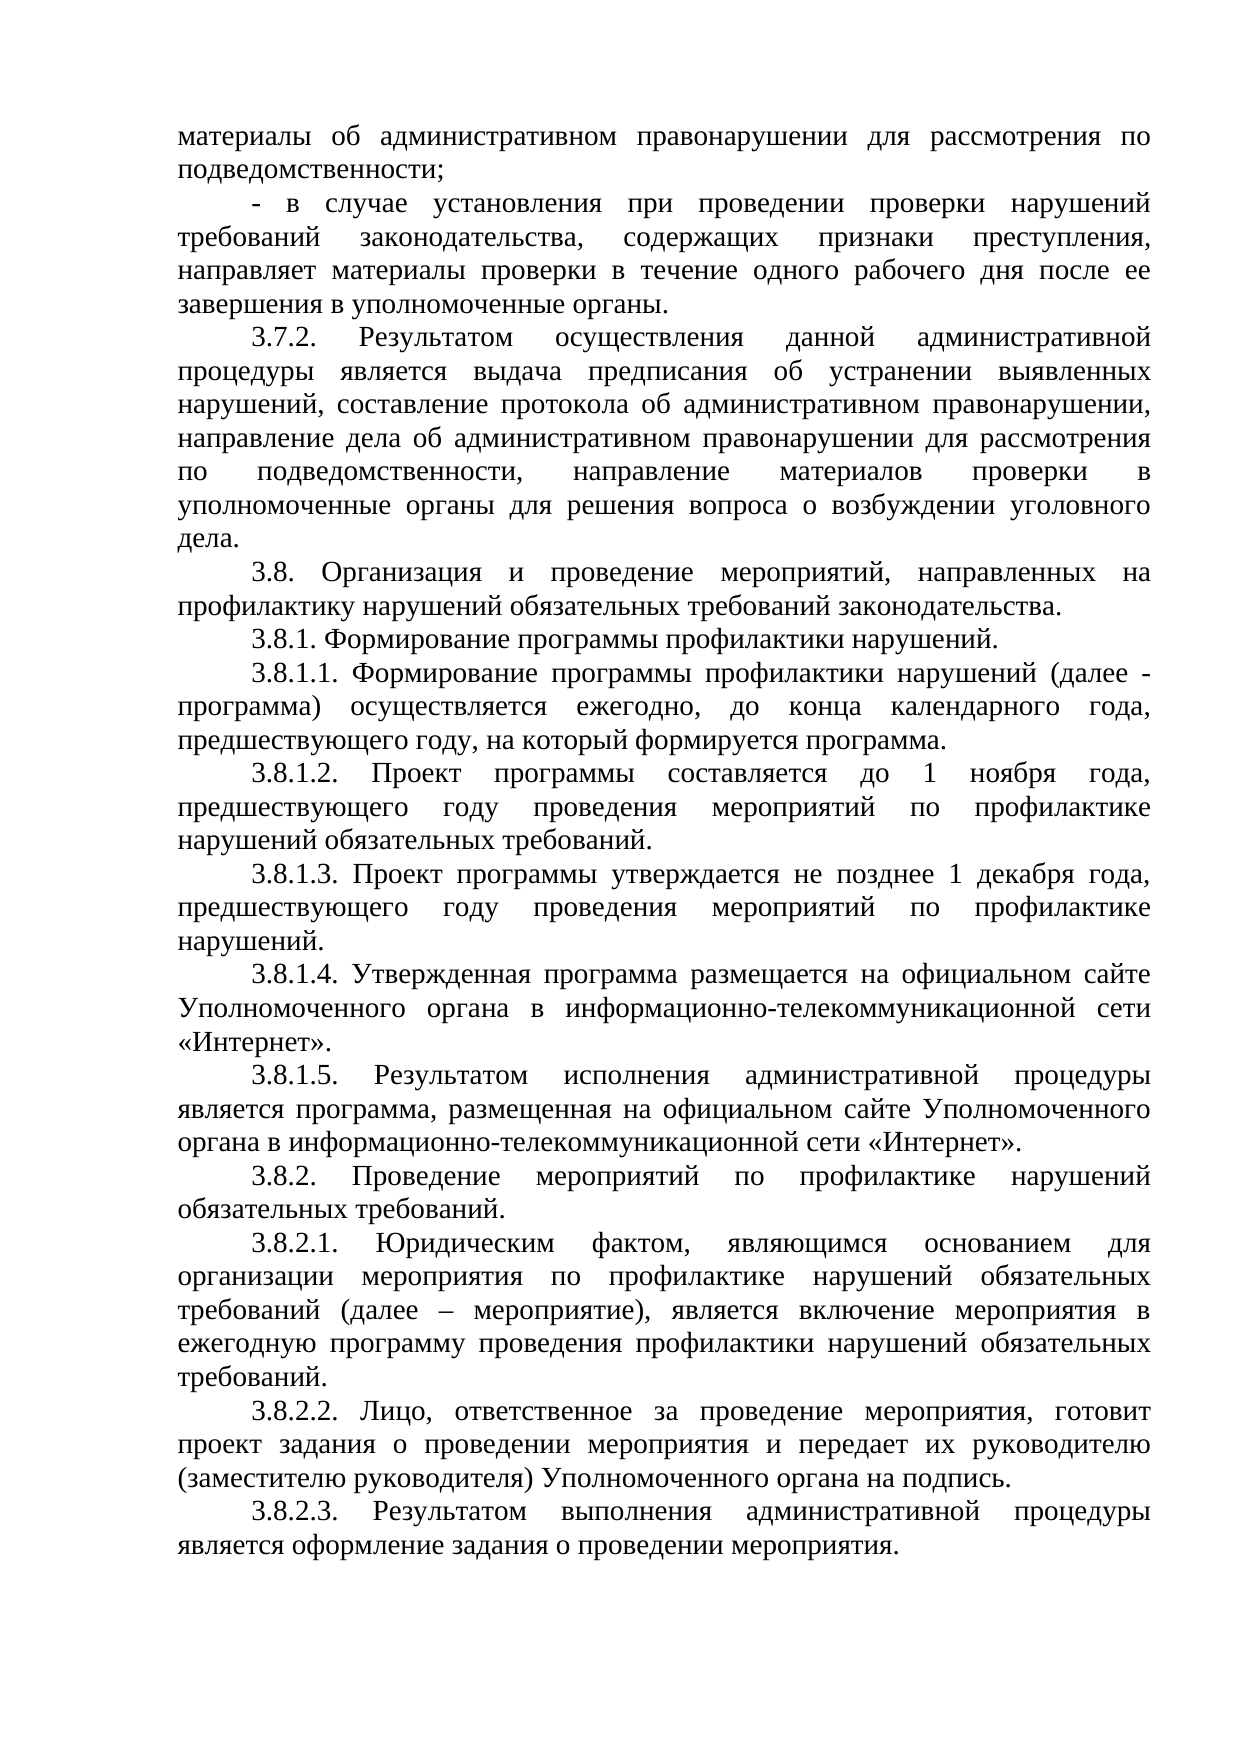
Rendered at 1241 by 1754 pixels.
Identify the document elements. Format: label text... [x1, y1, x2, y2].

text 3.8.1. Формирование программы профилактики нарушений. [177, 621, 1152, 655]
text 3.8.2.2. Лицо, ответственное за проведение мероприятия, готовит проект задания о проведении мероприятия и передает их руководителю (заместителю руководителя) Уполномоченного органа на подпись. [177, 1393, 1152, 1493]
text 3.8. Организация и проведение мероприятий, направленных на профилактику нарушений обязательных требований законодательства. [177, 554, 1152, 621]
text 3.8.2. Проведение мероприятий по профилактике нарушений обязательных требований. [177, 1158, 1152, 1225]
text 3.8.1.5. Результатом исполнения административной процедуры является программа, размещенная на официальном сайте Уполномоченного органа в информационно-телекоммуникационной сети «Интернет». [177, 1057, 1152, 1158]
text 3.7.2. Результатом осуществления данной административной процедуры является выдача предписания об устранении выявленных нарушений, составление протокола об административном правонарушении, направление дела об административном правонарушении для рассмотрения по подведомственности, направление материалов проверки в уполномоченные органы для решения вопроса о возбуждении уголовного дела. [177, 319, 1152, 554]
text 3.8.1.2. Проект программы составляется до 1 ноября года, предшествующего году проведения мероприятий по профилактике нарушений обязательных требований. [177, 755, 1152, 856]
text 3.8.2.3. Результатом выполнения административной процедуры является оформление задания о проведении мероприятия. [177, 1493, 1152, 1560]
text 3.8.1.4. Утвержденная программа размещается на официальном сайте Уполномоченного органа в информационно-телекоммуникационной сети «Интернет». [177, 957, 1152, 1057]
text - в случае установления при проведении проверки нарушений требований законодательства, содержащих признаки преступления, направляет материалы проверки в течение одного рабочего дня после ее завершения в уполномоченные органы. [177, 185, 1152, 319]
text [177, 118, 1152, 185]
text 3.8.2.1. Юридическим фактом, являющимся основанием для организации мероприятия по профилактике нарушений обязательных требований (далее – мероприятие), является включение мероприятия в ежегодную программу проведения профилактики нарушений обязательных требований. [177, 1225, 1152, 1393]
text 3.8.1.1. Формирование программы профилактики нарушений (далее - программа) осуществляется ежегодно, до конца календарного года, предшествующего году, на который формируется программа. [177, 655, 1152, 755]
text 3.8.1.3. Проект программы утверждается не позднее 1 декабря года, предшествующего году проведения мероприятий по профилактике нарушений. [177, 856, 1152, 957]
